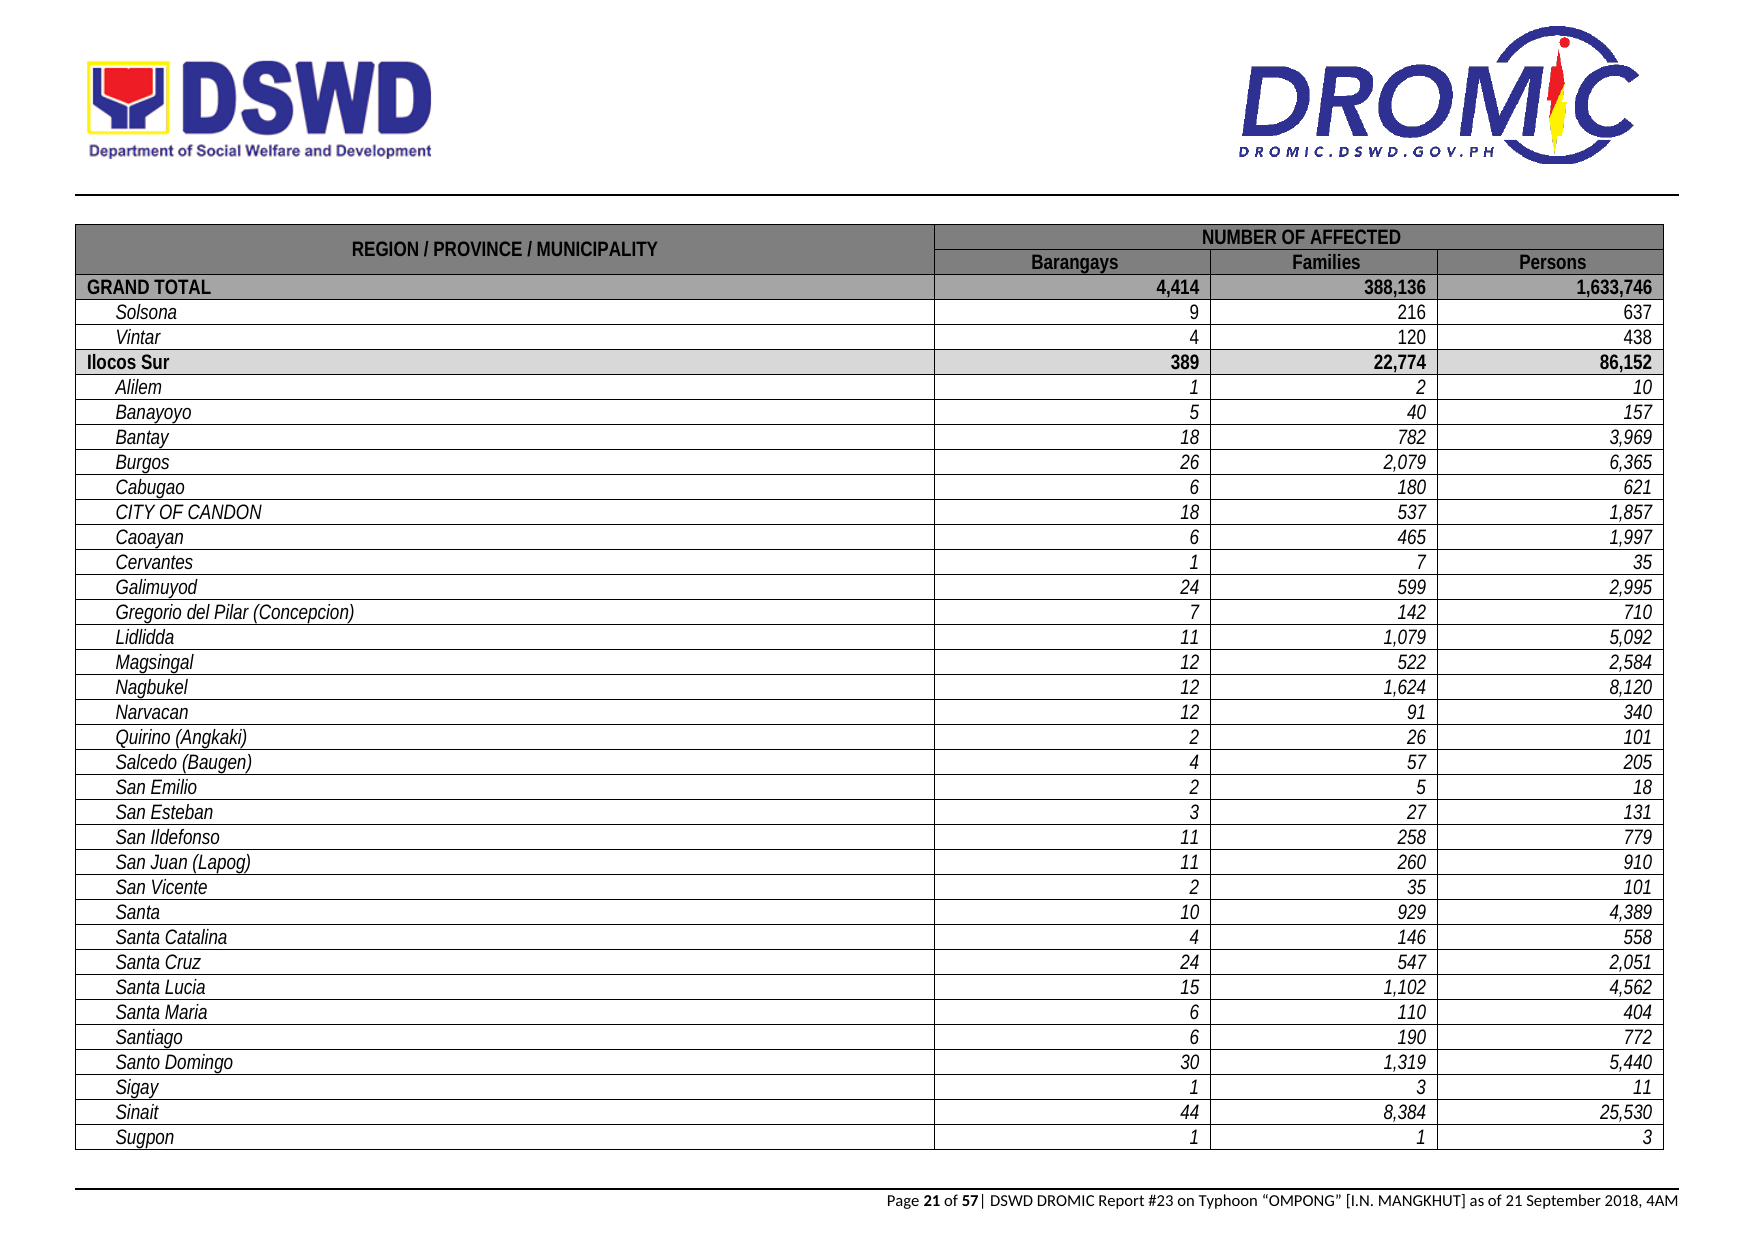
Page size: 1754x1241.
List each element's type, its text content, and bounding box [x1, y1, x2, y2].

table_cell 7 [1211, 550, 1437, 574]
table_cell Narvacan [104, 700, 934, 724]
table_cell [76, 850, 104, 874]
picture [1231, 25, 1644, 163]
table_cell Cabugao [104, 475, 934, 499]
table_cell 1,102 [1211, 975, 1437, 999]
table_cell 2 [935, 725, 1210, 749]
table_cell [76, 700, 104, 724]
table_cell 3 [935, 800, 1210, 824]
table_cell 10 [935, 900, 1210, 924]
table_cell 11 [935, 825, 1210, 849]
table_cell Sugpon [104, 1125, 934, 1149]
table_cell 1 [935, 550, 1210, 574]
table_cell 389 [935, 350, 1210, 374]
table_cell [76, 1050, 104, 1074]
table_cell [76, 450, 104, 474]
table_cell 2 [1211, 375, 1437, 399]
table_cell Persons [1438, 250, 1663, 274]
table_cell 24 [935, 575, 1210, 599]
table_cell Banayoyo [104, 400, 934, 424]
table_cell 18 [935, 500, 1210, 524]
table_cell [76, 825, 104, 849]
table_cell [76, 775, 104, 799]
table_cell 180 [1211, 475, 1437, 499]
table_cell Burgos [104, 450, 934, 474]
table_cell 26 [935, 450, 1210, 474]
table_cell 782 [1211, 425, 1437, 449]
table_cell [76, 650, 104, 674]
table_cell 465 [1211, 525, 1437, 549]
table_cell San Esteban [104, 800, 934, 824]
table_cell 558 [1438, 925, 1663, 949]
table_cell 131 [1438, 800, 1663, 824]
table_cell Santa Catalina [104, 925, 934, 949]
table_cell Santa [104, 900, 934, 924]
table_cell 2 [935, 775, 1210, 799]
table_cell 1 [935, 1075, 1210, 1099]
table_cell 5,440 [1438, 1050, 1663, 1074]
table_cell 30 [935, 1050, 1210, 1074]
table_cell Santo Domingo [104, 1050, 934, 1074]
table_cell Ilocos Sur [76, 350, 934, 374]
table_cell 12 [935, 650, 1210, 674]
table_cell 26 [1211, 725, 1437, 749]
table_cell [76, 925, 104, 949]
table_cell 3 [1438, 1125, 1663, 1149]
table_cell [76, 375, 104, 399]
table_cell 5 [1211, 775, 1437, 799]
table_cell 146 [1211, 925, 1437, 949]
table_cell Barangays [935, 250, 1210, 274]
table_cell 4 [935, 750, 1210, 774]
table_cell 91 [1211, 700, 1437, 724]
table_cell 110 [1211, 1000, 1437, 1024]
table_cell Gregorio del Pilar (Concepcion) [104, 600, 934, 624]
table_cell [76, 875, 104, 899]
table_cell 599 [1211, 575, 1437, 599]
table_cell San Juan (Lapog) [104, 850, 934, 874]
table_cell 11 [1438, 1075, 1663, 1099]
table_cell Salcedo (Baugen) [104, 750, 934, 774]
table_cell Cervantes [104, 550, 934, 574]
table_cell Santa Cruz [104, 950, 934, 974]
table_cell 2,995 [1438, 575, 1663, 599]
table_cell 2,051 [1438, 950, 1663, 974]
table_cell 772 [1438, 1025, 1663, 1049]
table_cell 5,092 [1438, 625, 1663, 649]
table_cell 710 [1438, 600, 1663, 624]
table_cell 8,384 [1211, 1100, 1437, 1124]
table_cell 929 [1211, 900, 1437, 924]
table_cell 86,152 [1438, 350, 1663, 374]
table_cell Alilem [104, 375, 934, 399]
table_cell 6 [935, 1000, 1210, 1024]
table_cell Families [1211, 250, 1437, 274]
table_cell 120 [1211, 325, 1437, 349]
table_cell 8,120 [1438, 675, 1663, 699]
table_cell 1 [935, 375, 1210, 399]
table_cell 101 [1438, 725, 1663, 749]
table_cell 3,969 [1438, 425, 1663, 449]
table_cell 438 [1438, 325, 1663, 349]
table_cell 12 [935, 700, 1210, 724]
table_cell San Vicente [104, 875, 934, 899]
table_cell Lidlidda [104, 625, 934, 649]
table_cell [76, 600, 104, 624]
table_cell [76, 1125, 104, 1149]
table_cell 18 [1438, 775, 1663, 799]
table_cell 910 [1438, 850, 1663, 874]
table_cell 260 [1211, 850, 1437, 874]
table_cell 6 [935, 475, 1210, 499]
table_cell 2,584 [1438, 650, 1663, 674]
table_cell 15 [935, 975, 1210, 999]
table_cell [76, 300, 104, 324]
table_cell [76, 1075, 104, 1099]
table_cell Magsingal [104, 650, 934, 674]
table_cell Santa Lucia [104, 975, 934, 999]
table_cell 25,530 [1438, 1100, 1663, 1124]
table_cell Santa Maria [104, 1000, 934, 1024]
table_header NUMBER OF AFFECTED [935, 225, 1663, 249]
table_cell [76, 1025, 104, 1049]
table_cell 1,079 [1211, 625, 1437, 649]
table_cell [76, 625, 104, 649]
table_cell 40 [1211, 400, 1437, 424]
table_cell 216 [1211, 300, 1437, 324]
table_cell 205 [1438, 750, 1663, 774]
table_cell 11 [935, 625, 1210, 649]
table_cell San Ildefonso [104, 825, 934, 849]
table_cell [76, 975, 104, 999]
table_cell 22,774 [1211, 350, 1437, 374]
table_cell 11 [935, 850, 1210, 874]
table_cell 522 [1211, 650, 1437, 674]
table_cell Solsona [104, 300, 934, 324]
table_cell Sigay [104, 1075, 934, 1099]
table_cell [76, 500, 104, 524]
table_cell 2,079 [1211, 450, 1437, 474]
table_cell 18 [935, 425, 1210, 449]
table_cell 1,319 [1211, 1050, 1437, 1074]
table_cell 537 [1211, 500, 1437, 524]
table_cell 1,857 [1438, 500, 1663, 524]
table_cell [76, 550, 104, 574]
table_cell 388,136 [1211, 275, 1437, 299]
table_cell [76, 575, 104, 599]
table_cell 142 [1211, 600, 1437, 624]
table_cell 6 [935, 525, 1210, 549]
table_cell [76, 675, 104, 699]
table_cell 4 [935, 925, 1210, 949]
table_cell 6 [935, 1025, 1210, 1049]
table_cell Santiago [104, 1025, 934, 1049]
table_cell 1,633,746 [1438, 275, 1663, 299]
table_cell 9 [935, 300, 1210, 324]
table_cell Vintar [104, 325, 934, 349]
table_cell Nagbukel [104, 675, 934, 699]
table_cell Bantay [104, 425, 934, 449]
table_cell 404 [1438, 1000, 1663, 1024]
table_cell 5 [935, 400, 1210, 424]
table_cell 101 [1438, 875, 1663, 899]
table_cell GRAND TOTAL [76, 275, 934, 299]
table_cell 4,389 [1438, 900, 1663, 924]
table_cell [76, 950, 104, 974]
table_cell 258 [1211, 825, 1437, 849]
table_cell 779 [1438, 825, 1663, 849]
table_cell 12 [935, 675, 1210, 699]
table_cell 157 [1438, 400, 1663, 424]
table_cell San Emilio [104, 775, 934, 799]
table_cell 35 [1438, 550, 1663, 574]
table_cell 1 [935, 1125, 1210, 1149]
table_cell 2 [935, 875, 1210, 899]
table_cell [76, 475, 104, 499]
table_cell 4,414 [935, 275, 1210, 299]
table_cell [76, 900, 104, 924]
table_cell [76, 425, 104, 449]
table_cell 190 [1211, 1025, 1437, 1049]
table_cell [76, 800, 104, 824]
table_cell 35 [1211, 875, 1437, 899]
table_cell [76, 750, 104, 774]
table_cell 4,562 [1438, 975, 1663, 999]
table_cell 340 [1438, 700, 1663, 724]
table_cell Caoayan [104, 525, 934, 549]
table_cell 621 [1438, 475, 1663, 499]
table_cell [76, 525, 104, 549]
table_cell Quirino (Angkaki) [104, 725, 934, 749]
table_cell 1 [1211, 1125, 1437, 1149]
table_cell 57 [1211, 750, 1437, 774]
table_cell 4 [935, 325, 1210, 349]
table_cell 7 [935, 600, 1210, 624]
table_cell 6,365 [1438, 450, 1663, 474]
table_cell 44 [935, 1100, 1210, 1124]
table_cell Galimuyod [104, 575, 934, 599]
table_cell 637 [1438, 300, 1663, 324]
table_cell [76, 325, 104, 349]
table_cell 27 [1211, 800, 1437, 824]
table_cell 1,997 [1438, 525, 1663, 549]
table_cell 10 [1438, 375, 1663, 399]
table_cell [76, 725, 104, 749]
table_header REGION / PROVINCE / MUNICIPALITY [76, 225, 934, 274]
table_cell 3 [1211, 1075, 1437, 1099]
table_cell CITY OF CANDON [104, 500, 934, 524]
table_cell 547 [1211, 950, 1437, 974]
table_cell 24 [935, 950, 1210, 974]
table_cell Sinait [104, 1100, 934, 1124]
table_cell [76, 400, 104, 424]
picture [75, 58, 444, 164]
table_cell [76, 1000, 104, 1024]
table_cell [76, 1100, 104, 1124]
table_cell 1,624 [1211, 675, 1437, 699]
